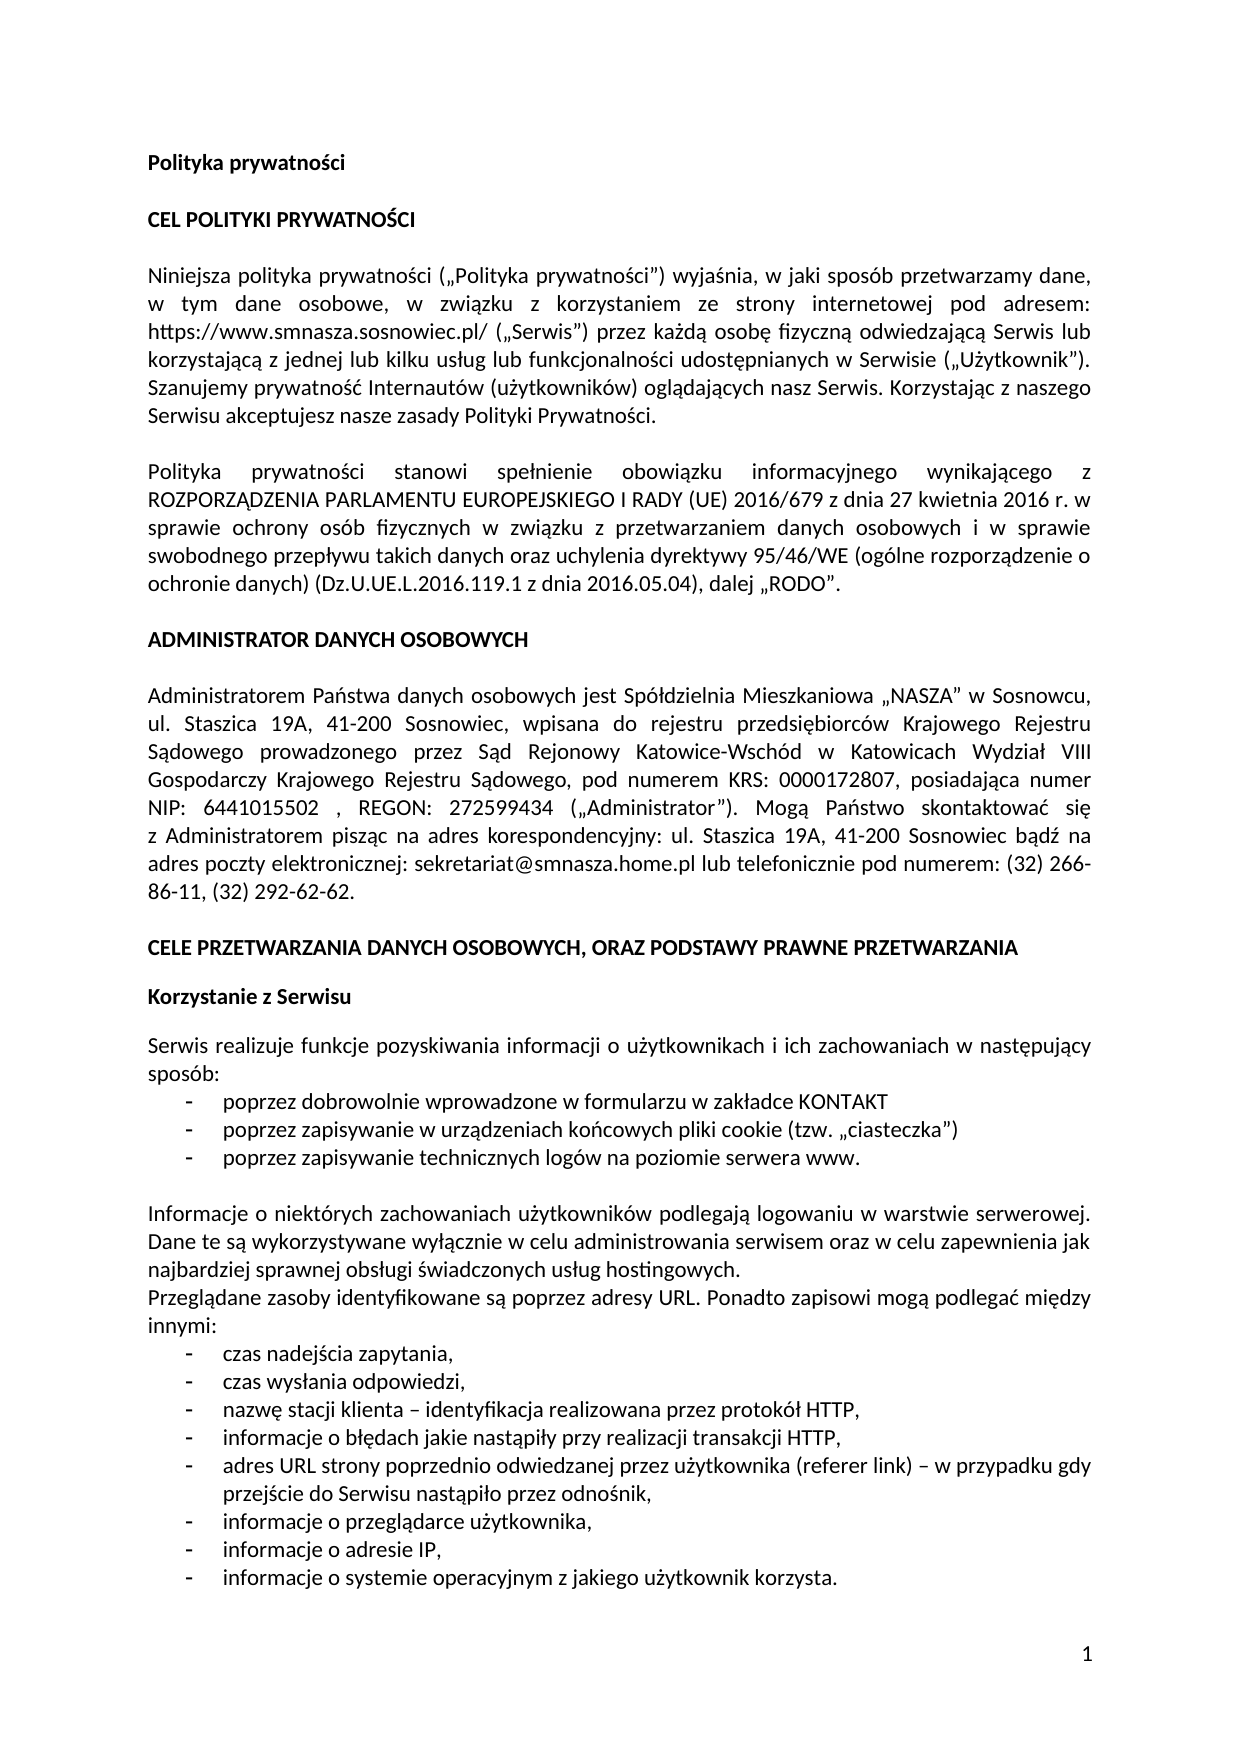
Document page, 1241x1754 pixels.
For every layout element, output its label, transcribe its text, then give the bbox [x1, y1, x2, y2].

list poprzez zapisywanie technicznych logów na poziomie serwera www. [185, 1143, 1093, 1171]
text CELE PRZETWARZANIA DANYCH OSOBOWYCH, ORAZ PODSTAWY PRAWNE PRZETWARZANIA [148, 933, 1093, 961]
list informacje o adresie IP, [185, 1535, 1093, 1563]
text CEL POLITYKI PRYWATNOŚCI [148, 205, 1093, 233]
text Polityka prywatności stanowi spełnienie obowiązku informacyjnego wynikającego z ROZPORZĄDZENIA PARLAMENTU EUROPEJSKIEGO I RADY (UE) 2016/679 z dnia 27 kwietnia 2016 r. w sprawie ochrony osób fizycznych w związku z przetwarzaniem danych osobowych i w sprawie swobodnego przepływu takich danych oraz uchylenia dyrektywy 95/46/WE (ogólne rozporządzenie o ochronie danych) (Dz.U.UE.L.2016.119.1 z dnia 2016.05.04), dalej „RODO”. [148, 457, 1093, 597]
text Informacje o niektórych zachowaniach użytkowników podlegają logowaniu w warstwie serwerowej. Dane te są wykorzystywane wyłącznie w celu administrowania serwisem oraz w celu zapewnienia jak najbardziej sprawnej obsługi świadczonych usług hostingowych. [148, 1199, 1093, 1283]
list adres URL strony poprzednio odwiedzanej przez użytkownika (referer link) – w przypadku gdy przejście do Serwisu nastąpiło przez odnośnik, [185, 1451, 1093, 1507]
text Administratorem Państwa danych osobowych jest Spółdzielnia Mieszkaniowa „NASZA” w Sosnowcu, ul. Staszica 19A, 41-200 Sosnowiec, wpisana do rejestru przedsiębiorców Krajowego Rejestru Sądowego prowadzonego przez Sąd Rejonowy Katowice-Wschód w Katowicach Wydział VIII Gospodarczy Krajowego Rejestru Sądowego, pod numerem KRS: 0000172807, posiadająca numer NIP: 6441015502 , REGON: 272599434 („Administrator”). Mogą Państwo skontaktować się z Administratorem pisząc na adres korespondencyjny: ul. Staszica 19A, 41-200 Sosnowiec bądź na adres poczty elektronicznej: sekretariat@smnasza.home.pl lub telefonicznie pod numerem: (32) 266-86-11, (32) 292-62-62. [148, 681, 1093, 905]
list poprzez zapisywanie w urządzeniach końcowych pliki cookie (tzw. „ciasteczka”) [185, 1115, 1093, 1143]
list informacje o przeglądarce użytkownika, [185, 1507, 1093, 1535]
list czas nadejścia zapytania, [185, 1339, 1093, 1367]
text Przeglądane zasoby identyfikowane są poprzez adresy URL. Ponadto zapisowi mogą podlegać między innymi: [148, 1283, 1093, 1339]
list informacje o błędach jakie nastąpiły przy realizacji transakcji HTTP, [185, 1423, 1093, 1451]
list czas wysłania odpowiedzi, [185, 1367, 1093, 1395]
list informacje o systemie operacyjnym z jakiego użytkownik korzysta. [185, 1563, 1093, 1591]
text Korzystanie z Serwisu [148, 982, 1093, 1010]
text Niniejsza polityka prywatności („Polityka prywatności”) wyjaśnia, w jaki sposób przetwarzamy dane, w tym dane osobowe, w związku z korzystaniem ze strony internetowej pod adresem: https://www.smnasza.sosnowiec.pl/ („Serwis”) przez każdą osobę fizyczną odwiedzającą Serwis lub korzystającą z jednej lub kilku usług lub funkcjonalności udostępnianych w Serwisie („Użytkownik”). Szanujemy prywatność Internautów (użytkowników) oglądających nasz Serwis. Korzystając z naszego Serwisu akceptujesz nasze zasady Polityki Prywatności. [148, 261, 1093, 429]
text Polityka prywatności [148, 148, 1093, 176]
text Serwis realizuje funkcje pozyskiwania informacji o użytkownikach i ich zachowaniach w następujący sposób: [148, 1031, 1093, 1087]
list poprzez dobrowolnie wprowadzone w formularzu w zakładce KONTAKT [185, 1087, 1093, 1115]
list nazwę stacji klienta – identyfikacja realizowana przez protokół HTTP, [185, 1395, 1093, 1423]
text ADMINISTRATOR DANYCH OSOBOWYCH [148, 625, 1093, 653]
